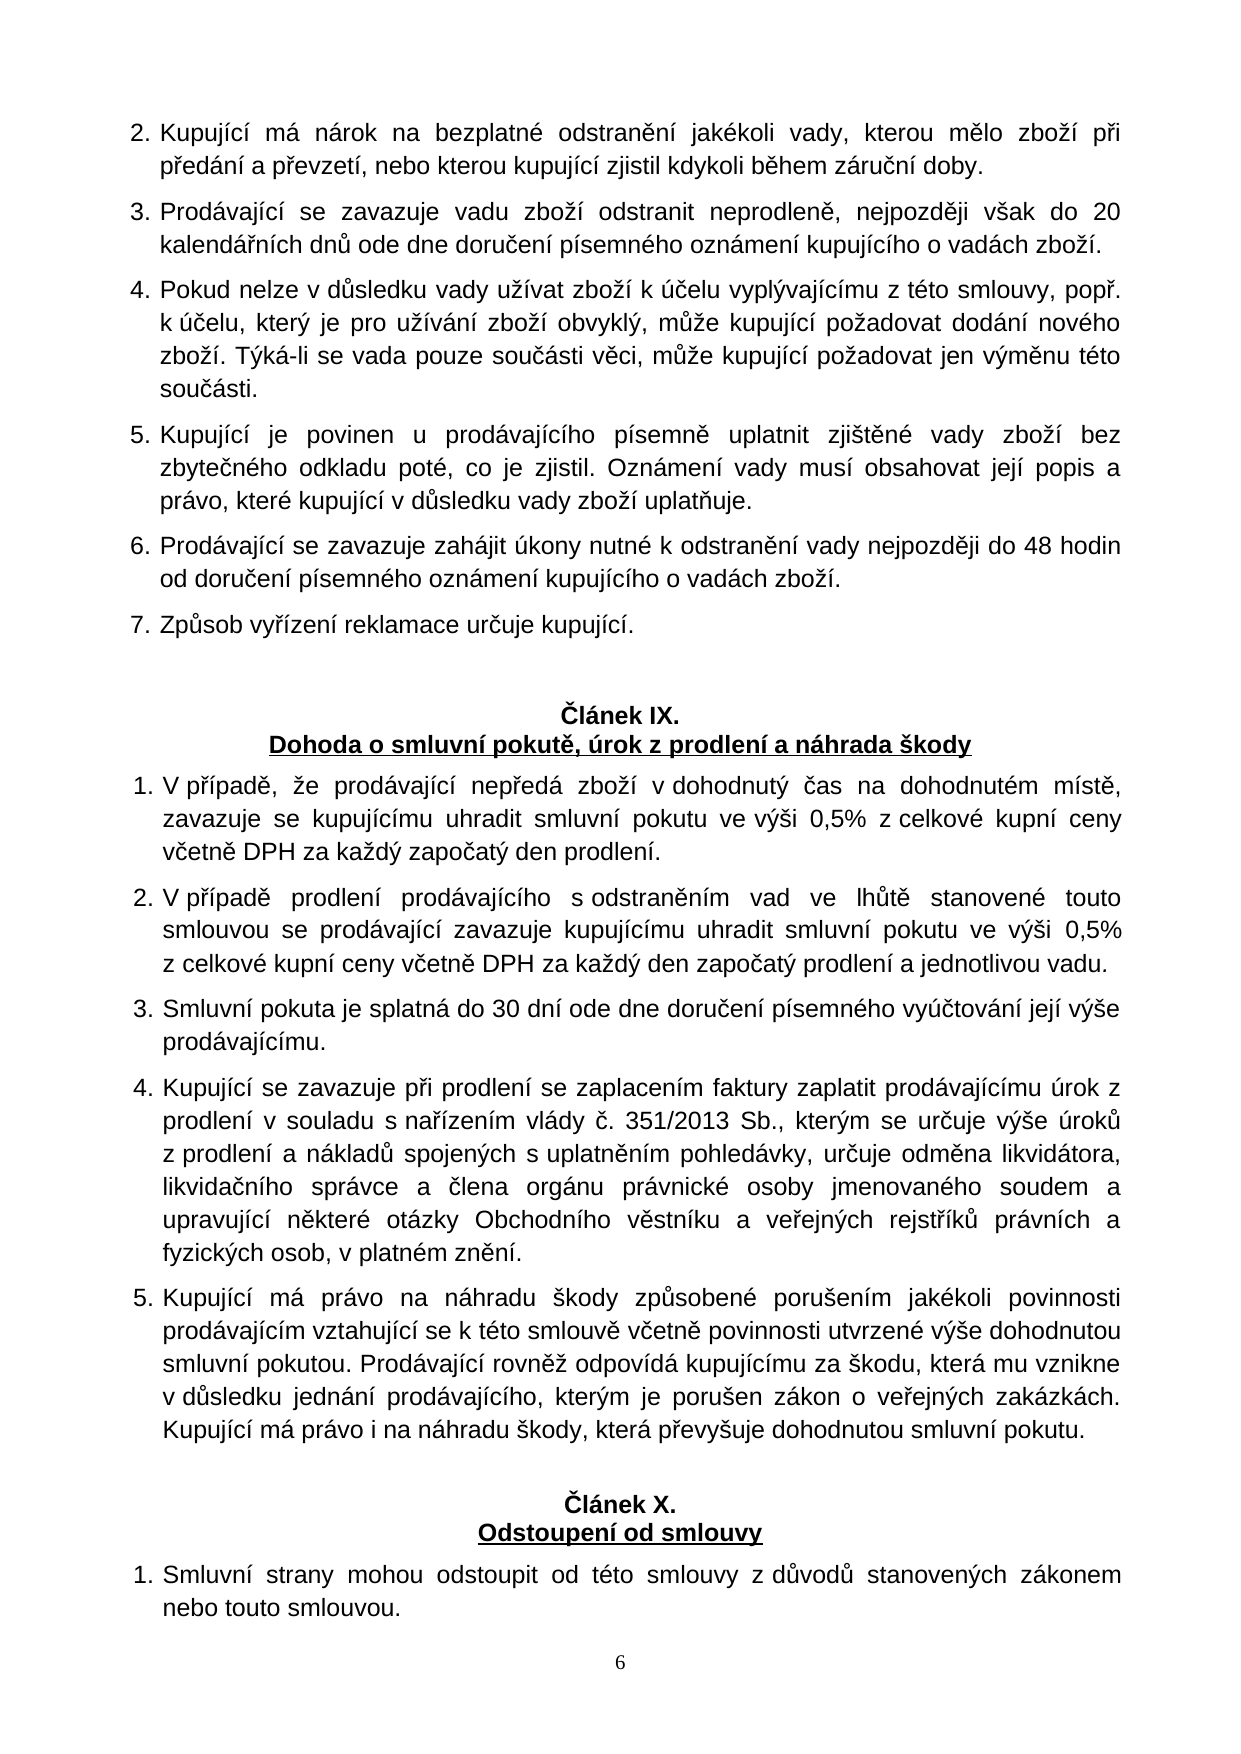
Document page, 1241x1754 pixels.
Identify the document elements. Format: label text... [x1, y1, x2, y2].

text Článek IX. Dohoda o smluvní pokutě, úrok z prodlení a náhrada škody [118, 701, 1122, 758]
list Prodávající se zavazuje zahájit úkony nutné k odstranění vady nejpozději do 48 hodin od doručení písemného oznámení kupujícího o vadách zboží. [130, 531, 1122, 593]
list Kupující se zavazuje při prodlení se zaplacením faktury zaplatit prodávajícímu úrok z prodlení v souladu s nařízením vlády č. 351/2013 Sb., kterým se určuje výše úroků z prodlení a nákladů spojených s uplatněním pohledávky, určuje odměna likvidátora, likvidačního správce a člena orgánu právnické osoby jmenovaného soudem a upravující některé otázky Obchodního věstníku a veřejných rejstříků právních a fyzických osob, v platném znění. [133, 1073, 1122, 1266]
list Způsob vyřízení reklamace určuje kupující. [130, 610, 1122, 639]
list Kupující má právo na náhradu škody způsobené porušením jakékoli povinnosti prodávajícím vztahující se k této smlouvě včetně povinnosti utvrzené výše dohodnutou smluvní pokutou. Prodávající rovněž odpovídá kupujícímu za škodu, která mu vznikne v důsledku jednání prodávajícího, kterým je porušen zákon o veřejných zakázkách. Kupující má právo i na náhradu škody, která převyšuje dohodnutou smluvní pokutu. [133, 1283, 1122, 1444]
list Smluvní pokuta je splatná do 30 dní ode dne doručení písemného vyúčtování její výše prodávajícímu. [133, 994, 1122, 1056]
list Kupující je povinen u prodávajícího písemně uplatnit zjištěné vady zboží bez zbytečného odkladu poté, co je zjistil. Oznámení vady musí obsahovat její popis a právo, které kupující v důsledku vady zboží uplatňuje. [130, 420, 1122, 514]
list Pokud nelze v důsledku vady užívat zboží k účelu vyplývajícímu z této smlouvy, popř. k účelu, který je pro užívání zboží obvyklý, může kupující požadovat dodání nového zboží. Týká-li se vada pouze součásti věci, může kupující požadovat jen výměnu této součásti. [130, 275, 1122, 403]
list Kupující má nárok na bezplatné odstranění jakékoli vady, kterou mělo zboží při předání a převzetí, nebo kterou kupující zjistil kdykoli během záruční doby. [130, 118, 1122, 180]
list V případě, že prodávající nepředá zboží v dohodnutý čas na dohodnutém místě, zavazuje se kupujícímu uhradit smluvní pokutu ve výši 0,5% z celkové kupní ceny včetně DPH za každý započatý den prodlení. [133, 771, 1122, 866]
text Článek X. Odstoupení od smlouvy [118, 1489, 1122, 1547]
list Prodávající se zavazuje vadu zboží odstranit neprodleně, nejpozději však do 20 kalendářních dnů ode dne doručení písemného oznámení kupujícího o vadách zboží. [130, 197, 1122, 258]
list V případě prodlení prodávajícího s odstraněním vad ve lhůtě stanovené touto smlouvou se prodávající zavazuje kupujícímu uhradit smluvní pokutu ve výši 0,5% z celkové kupní ceny včetně DPH za každý den započatý prodlení a jednotlivou vadu. [133, 882, 1122, 977]
list Smluvní strany mohou odstoupit od této smlouvy z důvodů stanovených zákonem nebo touto smlouvou. [133, 1559, 1122, 1621]
